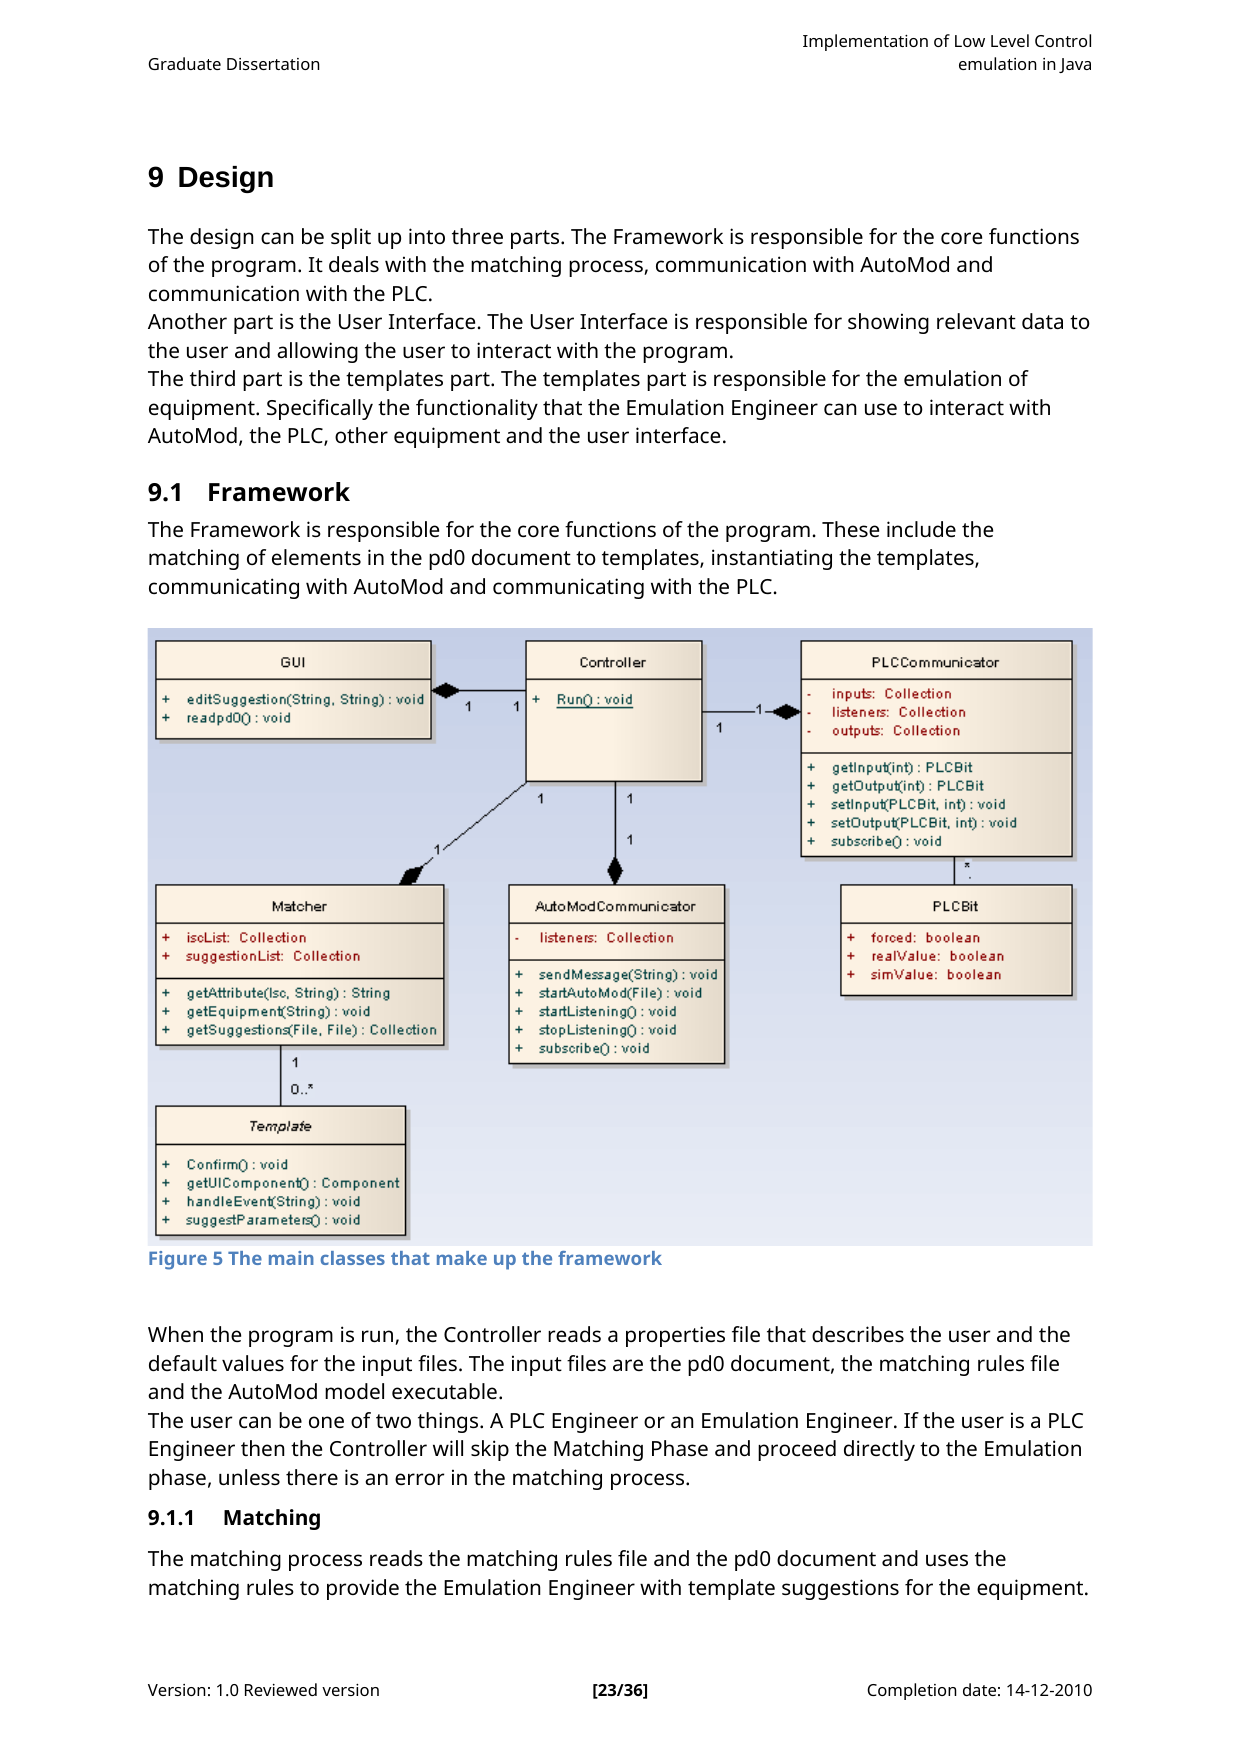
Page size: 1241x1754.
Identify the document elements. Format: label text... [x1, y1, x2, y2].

subtitle Matching [148, 1503, 1092, 1532]
picture [147, 628, 1093, 1246]
subtitle Framework [148, 475, 1092, 509]
text Another part is the User Interface. The User Interface is responsible for showing relevant data to the user and allowing the user to interact with the program. [148, 307, 1092, 364]
text The third part is the templates part. The templates part is responsible for the emulation of equipment. Specifically the functionality that the Emulation Engineer can use to interact with AutoMod, the PLC, other equipment and the user interface. [148, 364, 1092, 450]
text The matching process reads the matching rules file and the pd0 document and uses the matching rules to provide the Emulation Engineer with template suggestions for the equipment. [148, 1544, 1092, 1601]
text The design can be split up into three parts. The Framework is responsible for the core functions of the program. It deals with the matching process, communication with AutoMod and communication with the PLC. [148, 222, 1092, 307]
subtitle Design [148, 160, 1092, 194]
text The Framework is responsible for the core functions of the program. These include the matching of elements in the pd0 document to templates, instantiating the templates, communicating with AutoMod and communicating with the PLC. [148, 515, 1092, 600]
text When the program is run, the Controller reads a properties file that describes the user and the default values for the input files. The input files are the pd0 document, the matching rules file and the AutoMod model executable. [148, 1320, 1092, 1406]
text The user can be one of two things. A PLC Engineer or an Emulation Engineer. If the user is a PLC Engineer then the Controller will skip the Matching Phase and proceed directly to the Emulation phase, unless there is an error in the matching process. [148, 1406, 1092, 1491]
